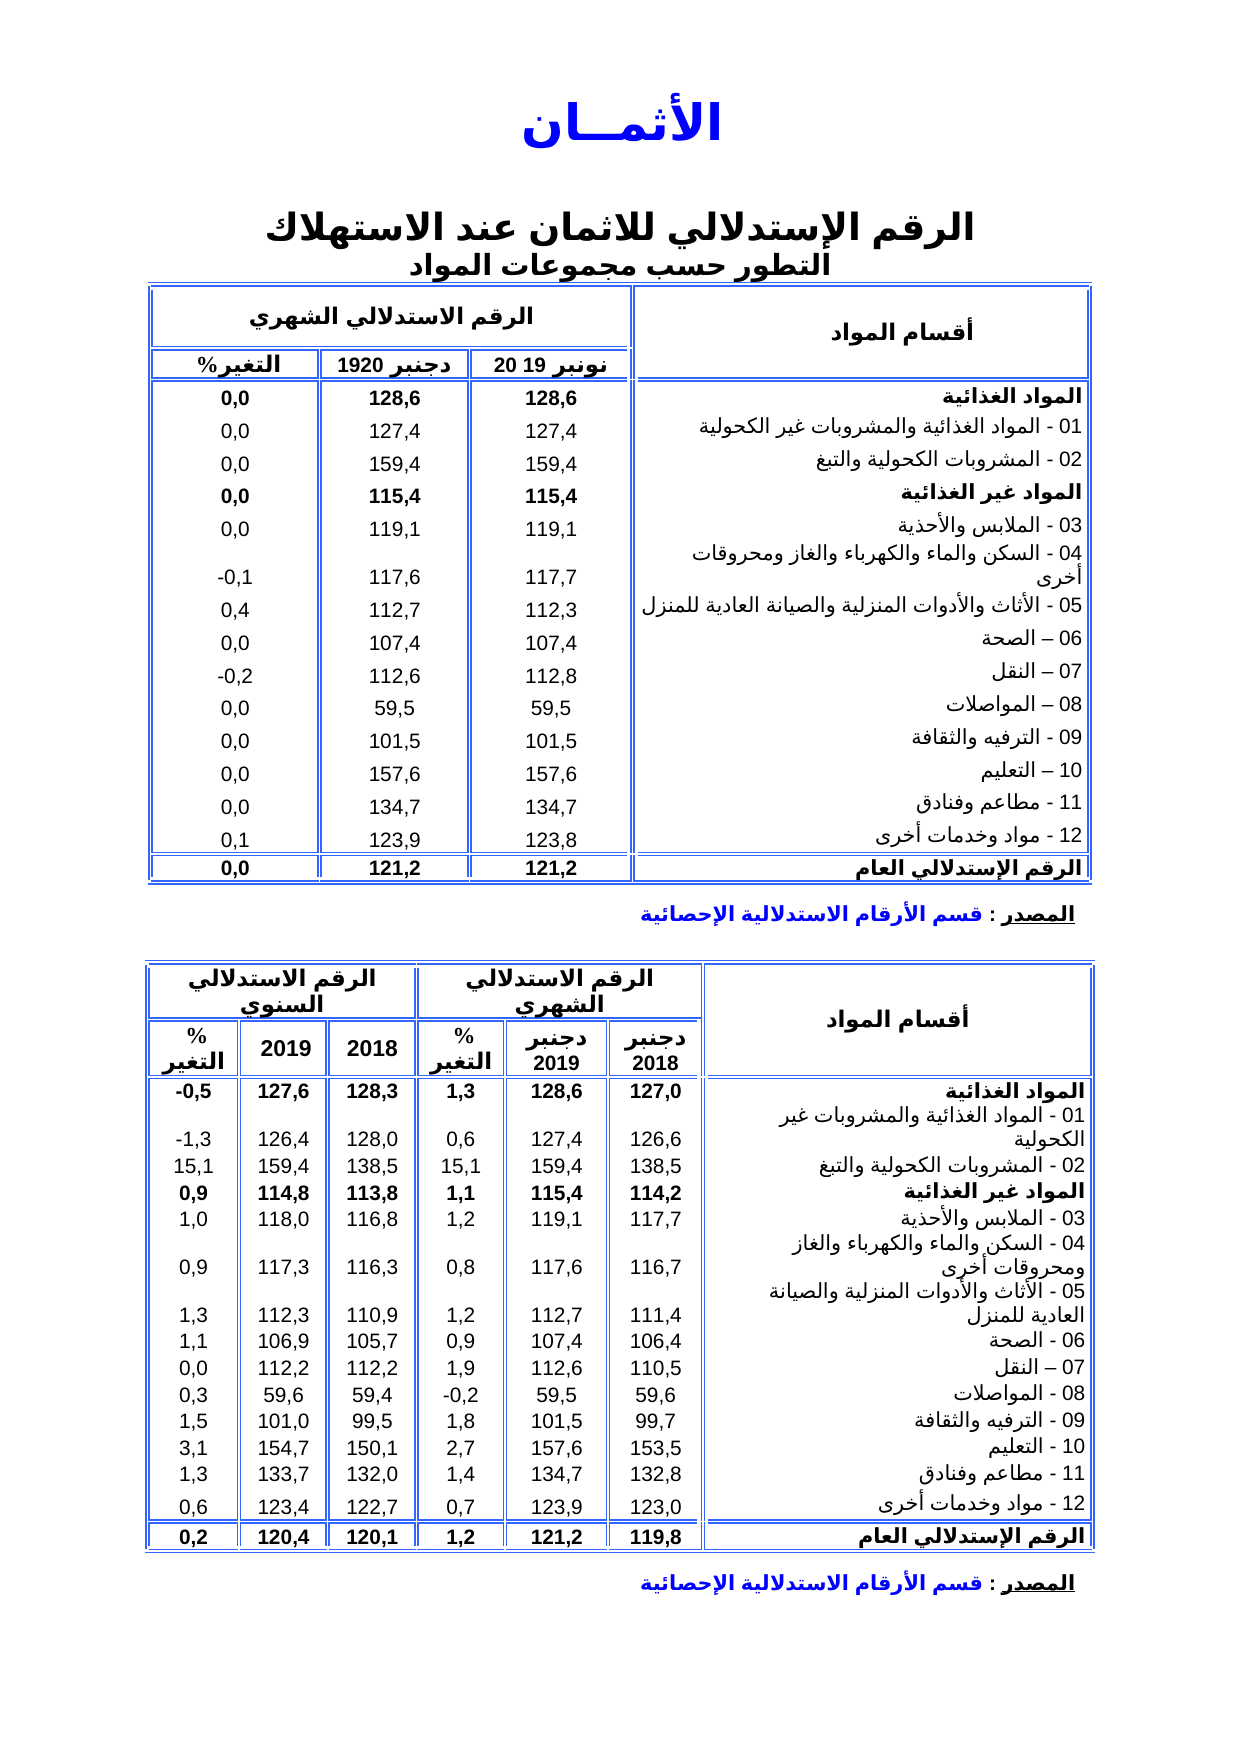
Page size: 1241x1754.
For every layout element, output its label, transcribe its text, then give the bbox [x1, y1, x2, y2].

table_cell 1,1 [419, 1178, 503, 1204]
table_cell 127,6 [241, 1079, 325, 1103]
table_cell 117,7 [472, 541, 630, 589]
table_cell 0,0 [153, 410, 317, 443]
table_cell 1,2 [419, 1204, 503, 1231]
table_cell 112,3 [241, 1279, 325, 1327]
table_cell 59,5 [507, 1380, 606, 1406]
table_cell 04 - السكن والماء والكهرباء والغاز ومحروقات أخرى [635, 541, 1087, 589]
table_cell 12 - مواد وخدمات أخرى [635, 819, 1087, 851]
table_cell 0,0 [153, 508, 317, 541]
table_cell 111,4 [610, 1279, 701, 1327]
table_cell 1,0 [150, 1204, 237, 1231]
table_cell 0,2 [148, 1519, 239, 1548]
table_cell 126,6 [610, 1103, 701, 1151]
table_cell الرقم الإستدلالي العام [632, 851, 1089, 880]
table_cell 0,0 [153, 720, 317, 753]
table_cell 117,7 [610, 1204, 701, 1231]
table_cell 127,4 [322, 410, 467, 443]
table_cell 128,6 [470, 377, 632, 410]
table_cell 115,4 [472, 475, 630, 508]
table_cell 153,5 [610, 1433, 701, 1459]
table_cell 115,4 [507, 1178, 606, 1204]
table_cell 1,3 [150, 1279, 237, 1327]
table_cell 119,8 [608, 1519, 703, 1548]
table_cell 159,4 [507, 1151, 606, 1178]
table_cell 127,0 [608, 1075, 703, 1103]
table_cell 0,0 [153, 786, 317, 819]
table_cell 02 - المشروبات الكحولية والتبغ [705, 1151, 1090, 1178]
text الأثمــان [159, 114, 1085, 147]
table_cell 0,1 [153, 819, 317, 851]
table_cell 06 – الصحة [635, 622, 1087, 654]
text الرقم الإستدلالي للاثمان عند الاستهلاك [148, 205, 1092, 248]
table_cell 12 - مواد وخدمات أخرى [705, 1486, 1090, 1519]
table_cell 138,5 [610, 1151, 701, 1178]
table_cell 1,3 [150, 1460, 237, 1486]
table_cell 3,1 [150, 1433, 237, 1459]
table_cell 119,1 [472, 508, 630, 541]
table_cell 112,8 [472, 655, 630, 687]
table_cell 107,4 [507, 1327, 606, 1353]
table_cell 116,8 [330, 1204, 414, 1231]
table_cell 0,3 [150, 1380, 237, 1406]
table_cell 0,0 [153, 382, 317, 410]
table_cell دجنبر 2019 [507, 1022, 606, 1074]
table_cell -0,2 [419, 1380, 503, 1406]
table_cell %التغير [153, 351, 317, 377]
table_cell 128,6 [507, 1079, 606, 1103]
table_cell 0,0 [151, 856, 319, 880]
table_cell 138,5 [330, 1151, 414, 1178]
table_cell 15,1 [150, 1151, 237, 1178]
table_cell 113,8 [330, 1178, 414, 1204]
table_cell 123,8 [472, 819, 630, 851]
table_cell 132,8 [610, 1460, 701, 1486]
table_cell 132,0 [330, 1460, 414, 1486]
table_cell 05 - الأثاث والأدوات المنزلية والصيانة العادية للمنزل [705, 1279, 1090, 1327]
table_cell 110,9 [330, 1279, 414, 1327]
table_cell 120,1 [328, 1524, 416, 1548]
table_cell 157,6 [322, 753, 467, 786]
table_cell 117,3 [241, 1231, 325, 1279]
table_cell 0,6 [150, 1486, 237, 1519]
text المصدر : قسم الأرقام الاستدلالية الإحصائية [148, 1553, 1092, 1599]
table_cell 1,1 [150, 1327, 237, 1353]
table_cell 123,9 [507, 1486, 606, 1519]
table_cell 127,4 [472, 410, 630, 443]
table_header الرقم الاستدلالي السنوي [148, 964, 416, 1017]
table_cell 106,4 [610, 1327, 701, 1353]
table_cell 106,9 [241, 1327, 325, 1353]
table_cell 116,3 [330, 1231, 414, 1279]
table_cell 119,1 [322, 508, 467, 541]
table_cell 0,0 [153, 688, 317, 720]
table_cell 03 - الملابس والأحذية [635, 508, 1087, 541]
table_cell %التغير [419, 1022, 503, 1074]
table_cell 2018 [330, 1022, 414, 1074]
table_cell 08 - المواصلات [705, 1380, 1090, 1406]
table_cell 01 - المواد الغذائية والمشروبات غير الكحولية [705, 1103, 1090, 1151]
table_cell 99,5 [330, 1406, 414, 1433]
table_cell 134,7 [507, 1460, 606, 1486]
table_cell 107,4 [472, 622, 630, 654]
table_cell 134,7 [472, 786, 630, 819]
table_cell 59,5 [322, 688, 467, 720]
table_cell 128,6 [322, 382, 467, 410]
table_cell 159,4 [322, 443, 467, 475]
table_cell 157,6 [472, 753, 630, 786]
table_cell 159,4 [472, 443, 630, 475]
table_cell 157,6 [507, 1433, 606, 1459]
table_cell -1,3 [150, 1103, 237, 1151]
table_cell 09 - الترفيه والثقافة [705, 1406, 1090, 1433]
table_cell -0,2 [153, 655, 317, 687]
table_header أقسام المواد [705, 965, 1092, 1074]
table_cell دجنبر 2018 [608, 1019, 701, 1074]
table_cell -0,5 [150, 1079, 237, 1103]
table_cell 112,6 [507, 1353, 606, 1380]
table_header أقسام المواد [635, 287, 1089, 377]
table_cell 122,7 [330, 1486, 414, 1519]
table_cell 121,2 [505, 1519, 608, 1548]
table_cell 07 – النقل [635, 655, 1087, 687]
table_cell المواد غير الغذائية [635, 475, 1087, 508]
table_cell 1,5 [150, 1406, 237, 1433]
table_cell 101,5 [507, 1406, 606, 1433]
table_cell 107,4 [322, 622, 467, 654]
table_cell 1,8 [419, 1406, 503, 1433]
table_cell 0,0 [150, 1353, 237, 1380]
table_cell الرقم الإستدلالي العام [703, 1519, 1092, 1548]
table_cell 02 - المشروبات الكحولية والتبغ [635, 443, 1087, 475]
table_cell 150,1 [330, 1433, 414, 1459]
table_cell 114,8 [241, 1178, 325, 1204]
table_cell نونبر 19 20 [470, 346, 632, 377]
table_cell 123,9 [322, 819, 467, 851]
table_cell 0,9 [150, 1178, 237, 1204]
table_cell 121,2 [319, 851, 469, 880]
table_cell 09 - الترفيه والثقافة [635, 720, 1087, 753]
table_cell 112,3 [472, 589, 630, 622]
table_cell 59,5 [472, 688, 630, 720]
table_cell 0,7 [419, 1486, 503, 1519]
table_header الرقم الاستدلالي الشهري [151, 287, 630, 346]
table_cell 1,3 [419, 1079, 503, 1103]
table_cell %التغير [150, 1022, 237, 1074]
table_cell 133,7 [241, 1460, 325, 1486]
table_cell 0,9 [150, 1231, 237, 1279]
table_cell 01 - المواد الغذائية والمشروبات غير الكحولية [635, 410, 1087, 443]
table_cell 134,7 [322, 786, 467, 819]
table_cell 05 - الأثاث والأدوات المنزلية والصيانة العادية للمنزل [635, 589, 1087, 622]
table_cell 10 - التعليم [705, 1433, 1090, 1459]
table_cell 105,7 [330, 1327, 414, 1353]
table_cell 1,4 [419, 1460, 503, 1486]
table_cell 2,7 [419, 1433, 503, 1459]
table_cell 117,6 [507, 1231, 606, 1279]
table_cell 1,2 [419, 1279, 503, 1327]
table_cell 154,7 [241, 1433, 325, 1459]
table_cell 1,2 [416, 1519, 505, 1548]
table_cell 101,0 [241, 1406, 325, 1433]
table_cell 117,6 [322, 541, 467, 589]
table_cell 101,5 [322, 720, 467, 753]
table_cell 112,2 [330, 1353, 414, 1380]
text المصدر : قسم الأرقام الاستدلالية الإحصائية [148, 885, 1092, 931]
table_cell 123,4 [241, 1486, 325, 1519]
table_cell 110,5 [610, 1353, 701, 1380]
table_cell 101,5 [472, 720, 630, 753]
table_cell 59,6 [610, 1380, 701, 1406]
table_cell 128,0 [330, 1103, 414, 1151]
table_cell 0,0 [153, 753, 317, 786]
table_cell 114,2 [610, 1178, 701, 1204]
table_cell 0,6 [419, 1103, 503, 1151]
table_cell 2019 [241, 1022, 325, 1074]
table_cell 115,4 [322, 475, 467, 508]
table_cell 112,2 [241, 1353, 325, 1380]
table_cell 59,6 [241, 1380, 325, 1406]
table_cell 120,4 [239, 1519, 328, 1548]
table_cell 127,4 [507, 1103, 606, 1151]
table_cell 08 – المواصلات [635, 688, 1087, 720]
table_cell 0,0 [153, 443, 317, 475]
table_cell 112,6 [322, 655, 467, 687]
table_cell 121,2 [470, 851, 632, 880]
table_cell 118,0 [241, 1204, 325, 1231]
text التطور حسب مجموعات المواد [148, 248, 1092, 282]
table_cell 126,4 [241, 1103, 325, 1151]
table_cell 123,0 [610, 1486, 701, 1519]
table_cell 06 - الصحة [705, 1327, 1090, 1353]
table_cell 10 – التعليم [635, 753, 1087, 786]
table_cell 99,7 [610, 1406, 701, 1433]
table_cell 0,9 [419, 1327, 503, 1353]
table_cell 112,7 [322, 589, 467, 622]
table_cell 15,1 [419, 1151, 503, 1178]
table_cell المواد الغذائية [632, 377, 1089, 410]
table_cell 1,9 [419, 1353, 503, 1380]
table_cell 07 – النقل [705, 1353, 1090, 1380]
table_cell 0,8 [419, 1231, 503, 1279]
table_cell 11 - مطاعم وفنادق [705, 1460, 1090, 1486]
table_cell 0,0 [153, 475, 317, 508]
table_cell المواد غير الغذائية [705, 1178, 1090, 1204]
table_cell 03 - الملابس والأحذية [705, 1204, 1090, 1231]
table_header الرقم الاستدلالي الشهري [416, 961, 703, 1017]
table_cell 159,4 [241, 1151, 325, 1178]
table_cell -0,1 [153, 541, 317, 589]
table_cell المواد الغذائية [703, 1075, 1092, 1103]
table_cell 0,4 [153, 589, 317, 622]
table_cell 0,0 [153, 622, 317, 654]
table_cell 04 - السكن والماء والكهرباء والغاز ومحروقات أخرى [705, 1231, 1090, 1279]
table_cell 119,1 [507, 1204, 606, 1231]
table_cell 128,3 [330, 1079, 414, 1103]
table_cell دجنبر 1920 [322, 351, 467, 377]
table_cell 11 - مطاعم وفنادق [635, 786, 1087, 819]
table_cell 116,7 [610, 1231, 701, 1279]
table_cell 112,7 [507, 1279, 606, 1327]
table_cell 59,4 [330, 1380, 414, 1406]
